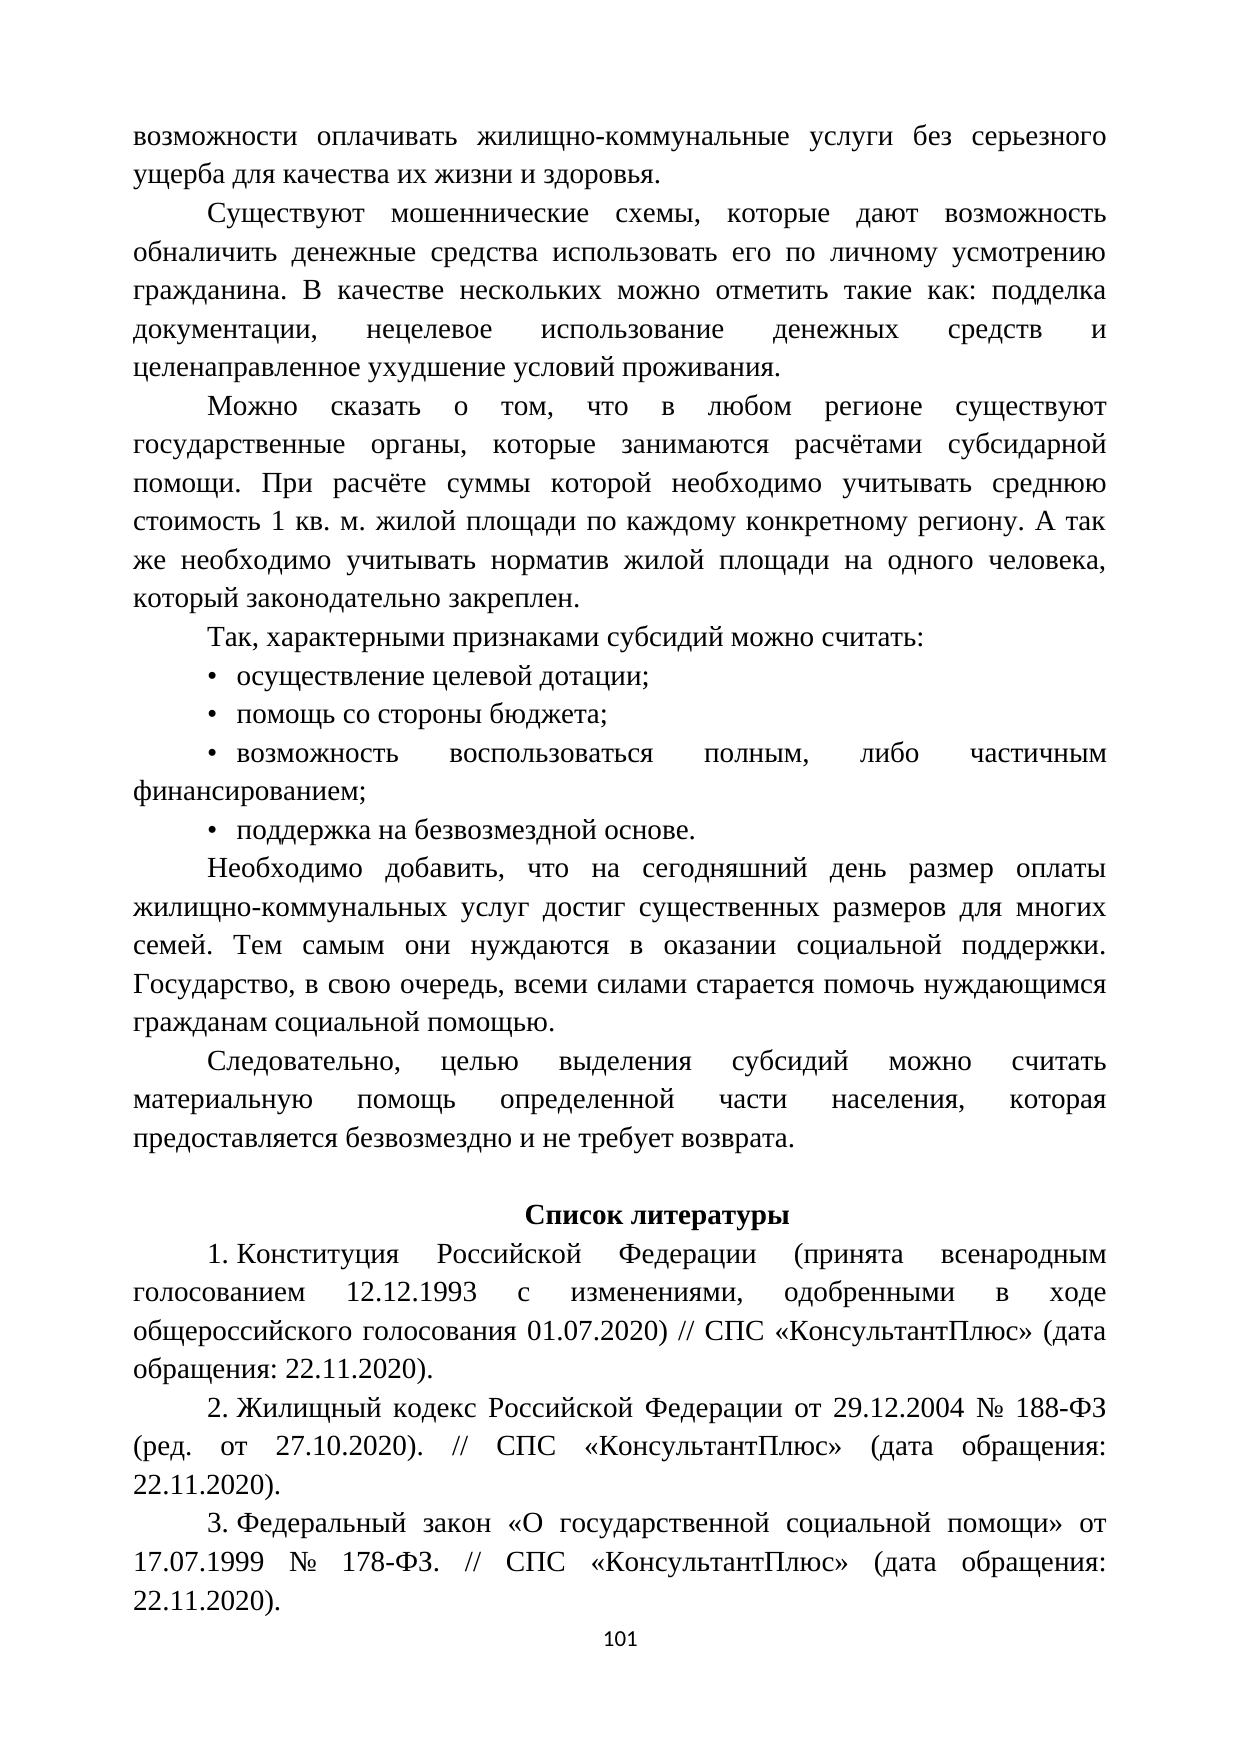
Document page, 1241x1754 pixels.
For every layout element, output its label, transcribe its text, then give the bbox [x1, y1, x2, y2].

list помощь со стороны бюджета; [133, 696, 1107, 730]
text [133, 118, 1107, 190]
text Необходимо добавить, что на сегодняшний день размер оплаты жилищно-коммунальных услуг достиг существенных размеров для многих семей. Тем самым они нуждаются в оказании социальной поддержки. Государство, в свою очередь, всеми силами старается помочь нуждающимся гражданам социальной помощью. [133, 850, 1107, 1038]
text Так, характерными признаками субсидий можно считать: [133, 619, 1107, 653]
list возможность воспользоваться полным, либо частичным финансированием; [133, 735, 1107, 807]
text Существуют мошеннические схемы, которые дают возможность обналичить денежные средства использовать его по личному усмотрению гражданина. В качестве нескольких можно отметить такие как: подделка документации, нецелевое использование денежных средств и целенаправленное ухудшение условий проживания. [133, 195, 1107, 383]
list Конституция Российской Федерации (принята всенародным голосованием 12.12.1993 с изменениями, одобренными в ходе общероссийского голосования 01.07.2020) // СПС «КонсультантПлюс» (дата обращения: 22.11.2020). [133, 1236, 1107, 1385]
text Список литературы [133, 1197, 1107, 1231]
text Следовательно, целью выделения субсидий можно считать материальную помощь определенной части населения, которая предоставляется безвозмездно и не требует возврата. [133, 1043, 1107, 1154]
list Федеральный закон «О государственной социальной помощи» от 17.07.1999 № 178-ФЗ. // СПС «КонсультантПлюс» (дата обращения: 22.11.2020). [133, 1506, 1107, 1616]
text Можно сказать о том, что в любом регионе существуют государственные органы, которые занимаются расчётами субсидарной помощи. При расчёте суммы которой необходимо учитывать среднюю стоимость 1 кв. м. жилой площади по каждому конкретному региону. А так же необходимо учитывать норматив жилой площади на одного человека, который законодательно закреплен. [133, 388, 1107, 614]
list осуществление целевой дотации; [133, 658, 1107, 691]
list поддержка на безвозмездной основе. [133, 812, 1107, 845]
list Жилищный кодекс Российской Федерации от 29.12.2004 № 188-ФЗ (ред. от 27.10.2020). // СПС «КонсультантПлюс» (дата обращения: 22.11.2020). [133, 1390, 1107, 1501]
